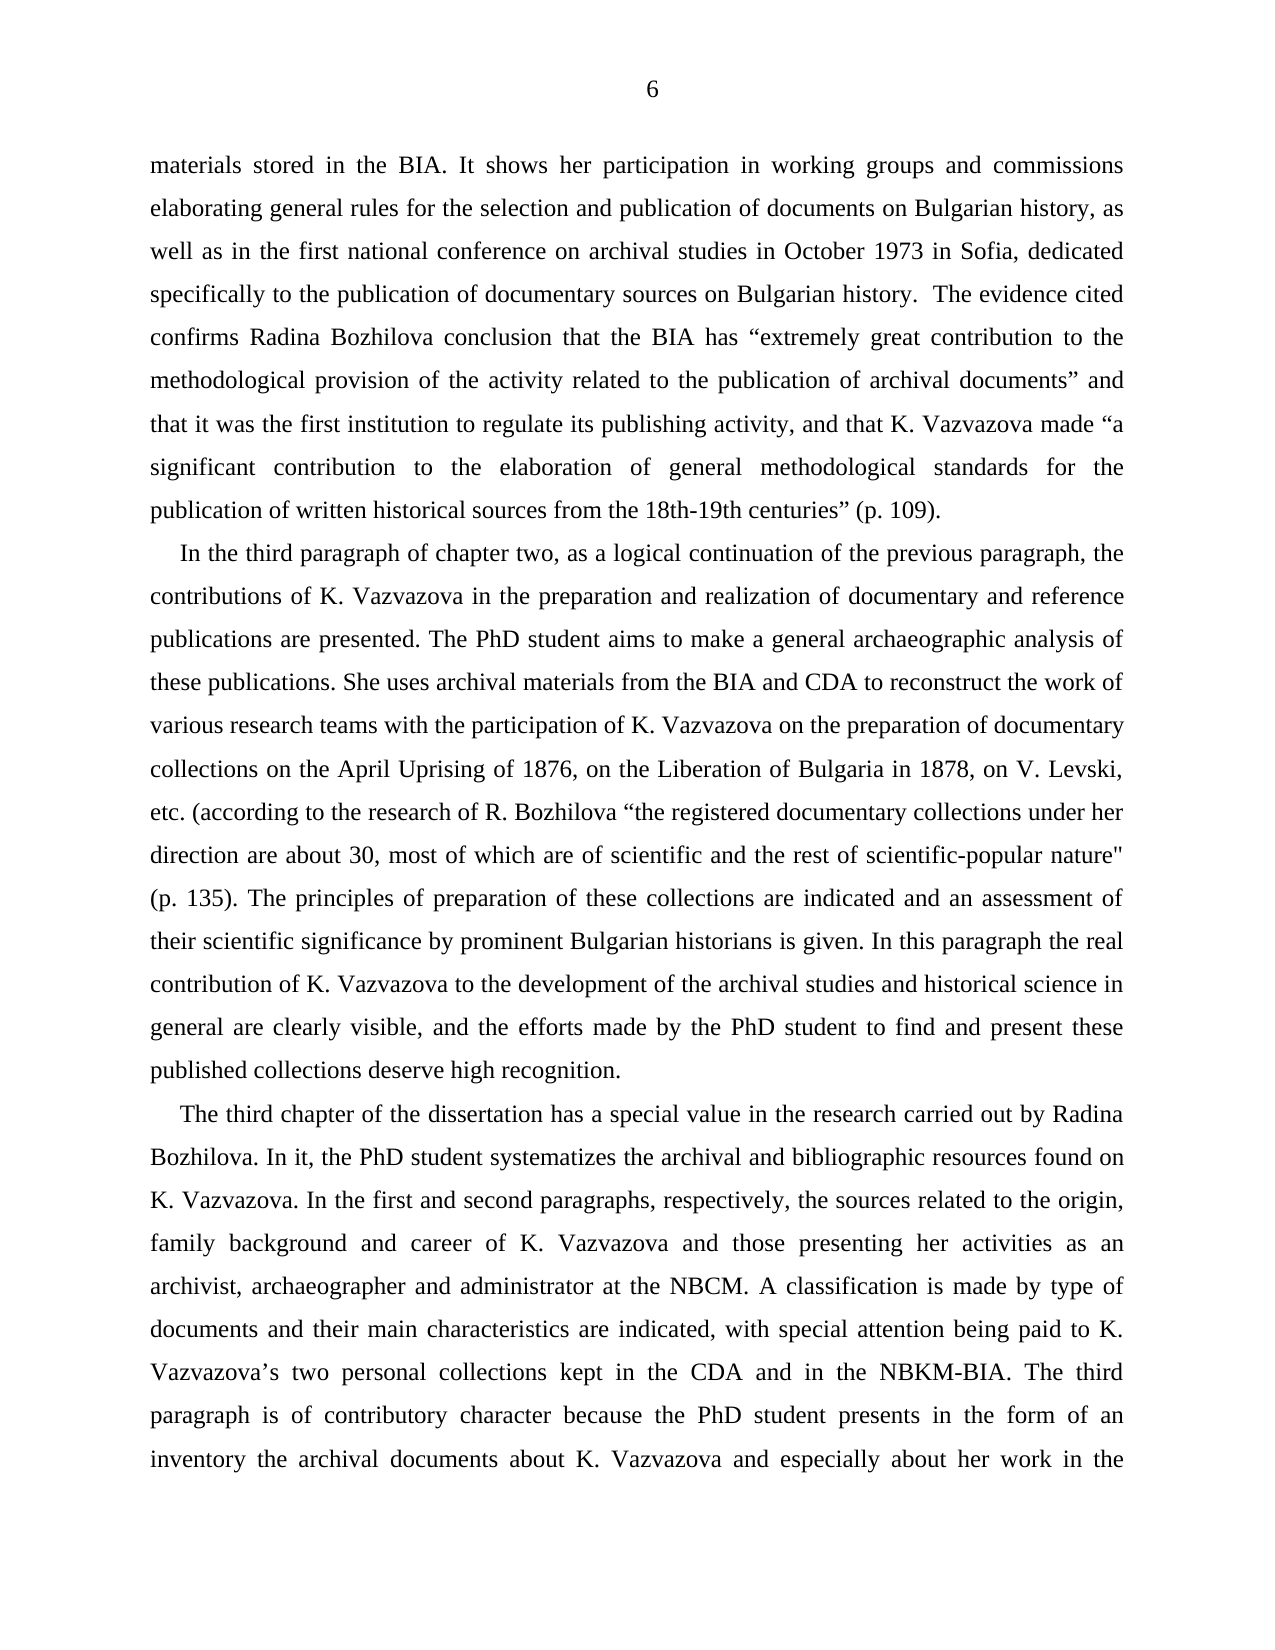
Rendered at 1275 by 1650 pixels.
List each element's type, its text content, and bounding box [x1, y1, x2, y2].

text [150, 150, 1125, 524]
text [150, 1099, 1125, 1472]
text In the third paragraph of chapter two, as a logical continuation of the previous paragraph, the contributions of K. Vazvazova in the preparation and realization of documentary and reference publications are presented. The PhD student aims to make a general archaeographic analysis of these publications. She uses archival materials from the BIA and CDA to reconstruct the work of various research teams with the participation of K. Vazvazova on the preparation of documentary collections on the April Uprising of 1876, on the Liberation of Bulgaria in 1878, on V. Levski, etc. (according to the research of R. Bozhilova “the registered documentary collections under her direction are about 30, most of which are of scientific and the rest of scientific-popular nature" (p. 135). The principles of preparation of these collections are indicated and an assessment of their scientific significance by prominent Bulgarian historians is given. In this paragraph the real contribution of K. Vazvazova to the development of the archival studies and historical science in general are clearly visible, and the efforts made by the PhD student to find and present these published collections deserve high recognition. [150, 538, 1125, 1084]
